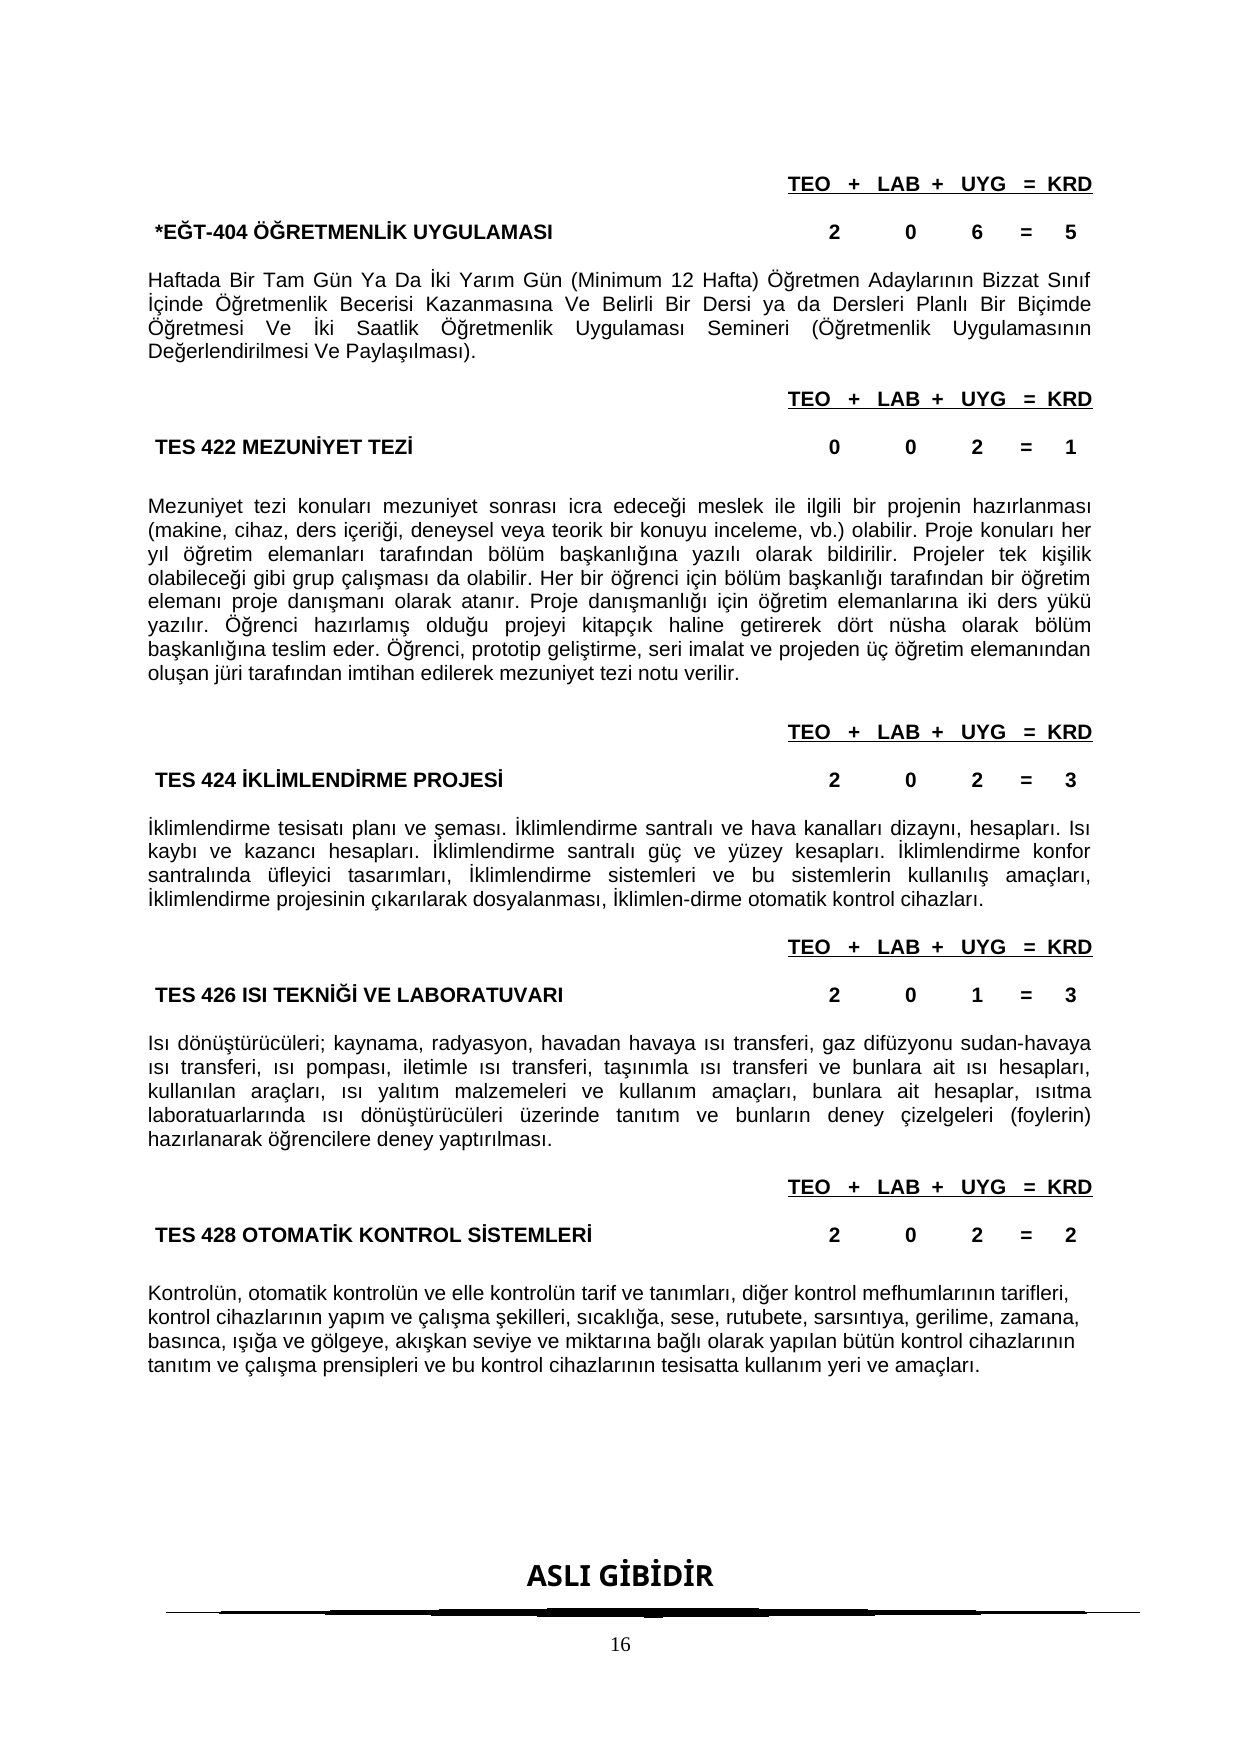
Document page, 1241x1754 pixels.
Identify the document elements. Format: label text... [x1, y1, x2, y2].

table_header = [1004, 220, 1048, 243]
table_header 3 [1049, 983, 1092, 1007]
table_header 2 [798, 768, 871, 791]
text TEO + LAB + UYG = KRD [148, 719, 1092, 743]
table_header = [1004, 768, 1048, 791]
text TEO + LAB + UYG = KRD [148, 387, 1092, 411]
table_header TES 424 İKLİMLENDİRME PROJESİ [148, 768, 797, 791]
table_header TES 422 MEZUNİYET TEZİ [148, 435, 797, 459]
table_header 0 [871, 220, 950, 243]
text Isı dönüştürücüleri; kaynama, radyasyon, havadan havaya ısı transferi, gaz difüzyonu sudan-havaya ısı transferi, ısı pompası, iletimle ısı transferi, taşınımla ısı transferi ve bunlara ait ısı hesapları, kullanılan araçları, ısı yalıtım malzemeleri ve kullanım amaçları, bunlara ait hesaplar, ısıtma laboratuarlarında ısı dönüştürücüleri üzerinde tanıtım ve bunların deney çizelgeleri (foylerin) hazırlanarak öğrencilere deney yaptırılması. [148, 1031, 1092, 1151]
text ASLI GİBİDİR [148, 1555, 1092, 1595]
text Mezuniyet tezi konuları mezuniyet sonrası icra edeceği meslek ile ilgili bir projenin hazırlanması (makine, cihaz, ders içeriği, deneysel veya teorik bir konuyu inceleme, vb.) olabilir. Proje konuları her yıl öğretim elemanları tarafından bölüm başkanlığına yazılı olarak bildirilir. Projeler tek kişilik olabileceği gibi grup çalışması da olabilir. Her bir öğrenci için bölüm başkanlığı tarafından bir öğretim elemanı proje danışmanı olarak atanır. Proje danışmanlığı için öğretim elemanlarına iki ders yükü yazılır. Öğrenci hazırlamış olduğu projeyi kitapçık haline getirerek dört nüsha olarak bölüm başkanlığına teslim eder. Öğrenci, prototip geliştirme, seri imalat ve projeden üç öğretim elemanından oluşan jüri tarafından imtihan edilerek mezuniyet tezi notu verilir. [148, 493, 1092, 685]
table_header 2 [950, 1223, 1004, 1247]
table_header = [1004, 435, 1048, 459]
table_header 0 [871, 1223, 950, 1247]
table_header 2 [798, 1223, 871, 1247]
table_header 3 [1049, 768, 1092, 791]
table_header TES 428 OTOMATİK KONTROL SİSTEMLERİ [148, 1223, 797, 1247]
table_header = [1004, 983, 1048, 1007]
table_header 2 [950, 435, 1004, 459]
table_header 0 [871, 983, 950, 1007]
table_header 1 [950, 983, 1004, 1007]
text Kontrolün, otomatik kontrolün ve elle kontrolün tarif ve tanımları, diğer kontrol mefhumlarının tarifleri, kontrol cihazlarının yapım ve çalışma şekilleri, sıcaklığa, sese, rutubete, sarsıntıya, gerilime, zamana, basınca, ışığa ve gölgeye, akışkan seviye ve miktarına bağlı olarak yapılan bütün kontrol cihazlarının tanıtım ve çalışma prensipleri ve bu kontrol cihazlarının tesisatta kullanım yeri ve amaçları. [148, 1281, 1092, 1377]
table_header 5 [1049, 220, 1092, 243]
text Haftada Bir Tam Gün Ya Da İki Yarım Gün (Minimum 12 Hafta) Öğretmen Adaylarının Bizzat Sınıf İçinde Öğretmenlik Becerisi Kazanmasına Ve Belirli Bir Dersi ya da Dersleri Planlı Bir Biçimde Öğretmesi Ve İki Saatlik Öğretmenlik Uygulaması Semineri (Öğretmenlik Uygulamasının Değerlendirilmesi Ve Paylaşılması). [148, 267, 1092, 363]
table_header 2 [798, 983, 871, 1007]
table_header 2 [798, 220, 871, 243]
table_header = [1004, 1223, 1048, 1247]
table_header TES 426 ISI TEKNİĞİ VE LABORATUVARI [148, 983, 797, 1007]
text TEO + LAB + UYG = KRD [148, 172, 1092, 196]
table_header 6 [950, 220, 1004, 243]
text TEO + LAB + UYG = KRD [148, 935, 1092, 959]
table_header 2 [950, 768, 1004, 791]
table_header *EĞT-404 ÖĞRETMENLİK UYGULAMASI [148, 220, 797, 243]
table_header 0 [798, 435, 871, 459]
table_header 2 [1049, 1223, 1092, 1247]
text İklimlendirme tesisatı planı ve şeması. İklimlendirme santralı ve hava kanalları dizaynı, hesapları. Isı kaybı ve kazancı hesapları. İklimlendirme santralı güç ve yüzey kesapları. İklimlendirme konfor santralında üfleyici tasarımları, İklimlendirme sistemleri ve bu sistemlerin kullanılış amaçları, İklimlendirme projesinin çıkarılarak dosyalanması, İklimlen-dirme otomatik kontrol cihazları. [148, 815, 1092, 911]
table_header 1 [1049, 435, 1092, 459]
table_header 0 [871, 768, 950, 791]
table_header 0 [871, 435, 950, 459]
text TEO + LAB + UYG = KRD [148, 1175, 1092, 1199]
